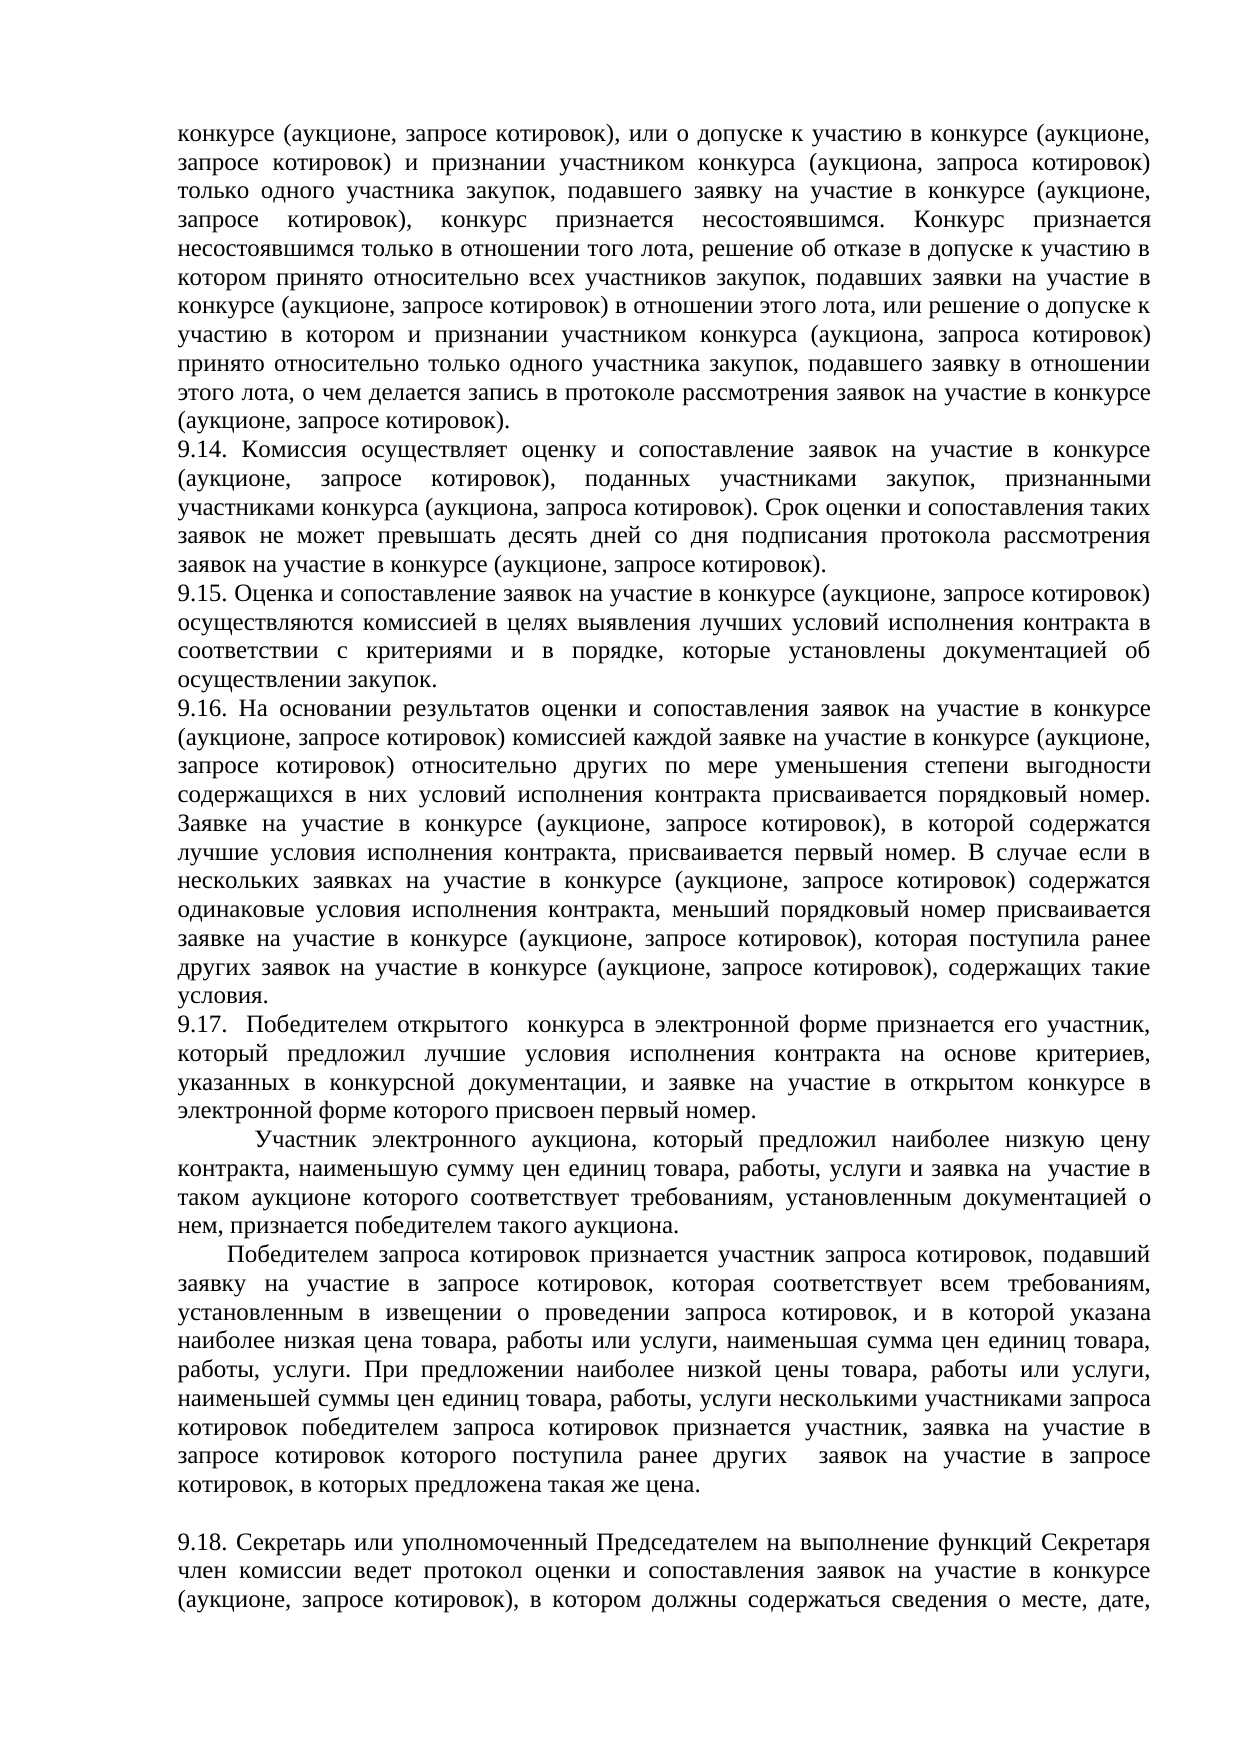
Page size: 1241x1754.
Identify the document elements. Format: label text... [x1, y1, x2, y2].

text Участник электронного аукциона, который предложил наиболее низкую цену контракта, наименьшую сумму цен единиц товара, работы, услуги и заявка на участие в таком аукционе которого соответствует требованиям, установленным документацией о нем, признается победителем такого аукциона. [177, 1124, 1152, 1239]
text 9.16. На основании результатов оценки и сопоставления заявок на участие в конкурсе (аукционе, запросе котировок) комиссией каждой заявке на участие в конкурсе (аукционе, запросе котировок) относительно других по мере уменьшения степени выгодности содержащихся в них условий исполнения контракта присваивается порядковый номер. Заявке на участие в конкурсе (аукционе, запросе котировок), в которой содержатся лучшие условия исполнения контракта, присваивается первый номер. В случае если в нескольких заявках на участие в конкурсе (аукционе, запросе котировок) содержатся одинаковые условия исполнения контракта, меньший порядковый номер присваивается заявке на участие в конкурсе (аукционе, запросе котировок), которая поступила ранее других заявок на участие в конкурсе (аукционе, запросе котировок), содержащих такие условия. [177, 693, 1152, 1009]
text 9.15. Оценка и сопоставление заявок на участие в конкурсе (аукционе, запросе котировок) осуществляются комиссией в целях выявления лучших условий исполнения контракта в соответствии с критериями и в порядке, которые установлены документацией об осуществлении закупок. [177, 578, 1152, 693]
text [177, 118, 1152, 434]
text Победителем запроса котировок признается участник запроса котировок, подавший заявку на участие в запросе котировок, которая соответствует всем требованиям, установленным в извещении о проведении запроса котировок, и в которой указана наиболее низкая цена товара, работы или услуги, наименьшая сумма цен единиц товара, работы, услуги. При предложении наиболее низкой цены товара, работы или услуги, наименьшей суммы цен единиц товара, работы, услуги несколькими участниками запроса котировок победителем запроса котировок признается участник, заявка на участие в запросе котировок которого поступила ранее других заявок на участие в запросе котировок, в которых предложена такая же цена. [177, 1239, 1152, 1498]
text 9.14. Комиссия осуществляет оценку и сопоставление заявок на участие в конкурсе (аукционе, запросе котировок), поданных участниками закупок, признанными участниками конкурса (аукциона, запроса котировок). Срок оценки и сопоставления таких заявок не может превышать десять дней со дня подписания протокола рассмотрения заявок на участие в конкурсе (аукционе, запросе котировок). [177, 434, 1152, 578]
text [177, 1527, 1152, 1613]
text 9.17. Победителем открытого конкурса в электронной форме признается его участник, который предложил лучшие условия исполнения контракта на основе критериев, указанных в конкурсной документации, и заявке на участие в открытом конкурсе в электронной форме которого присвоен первый номер. [177, 1009, 1152, 1124]
